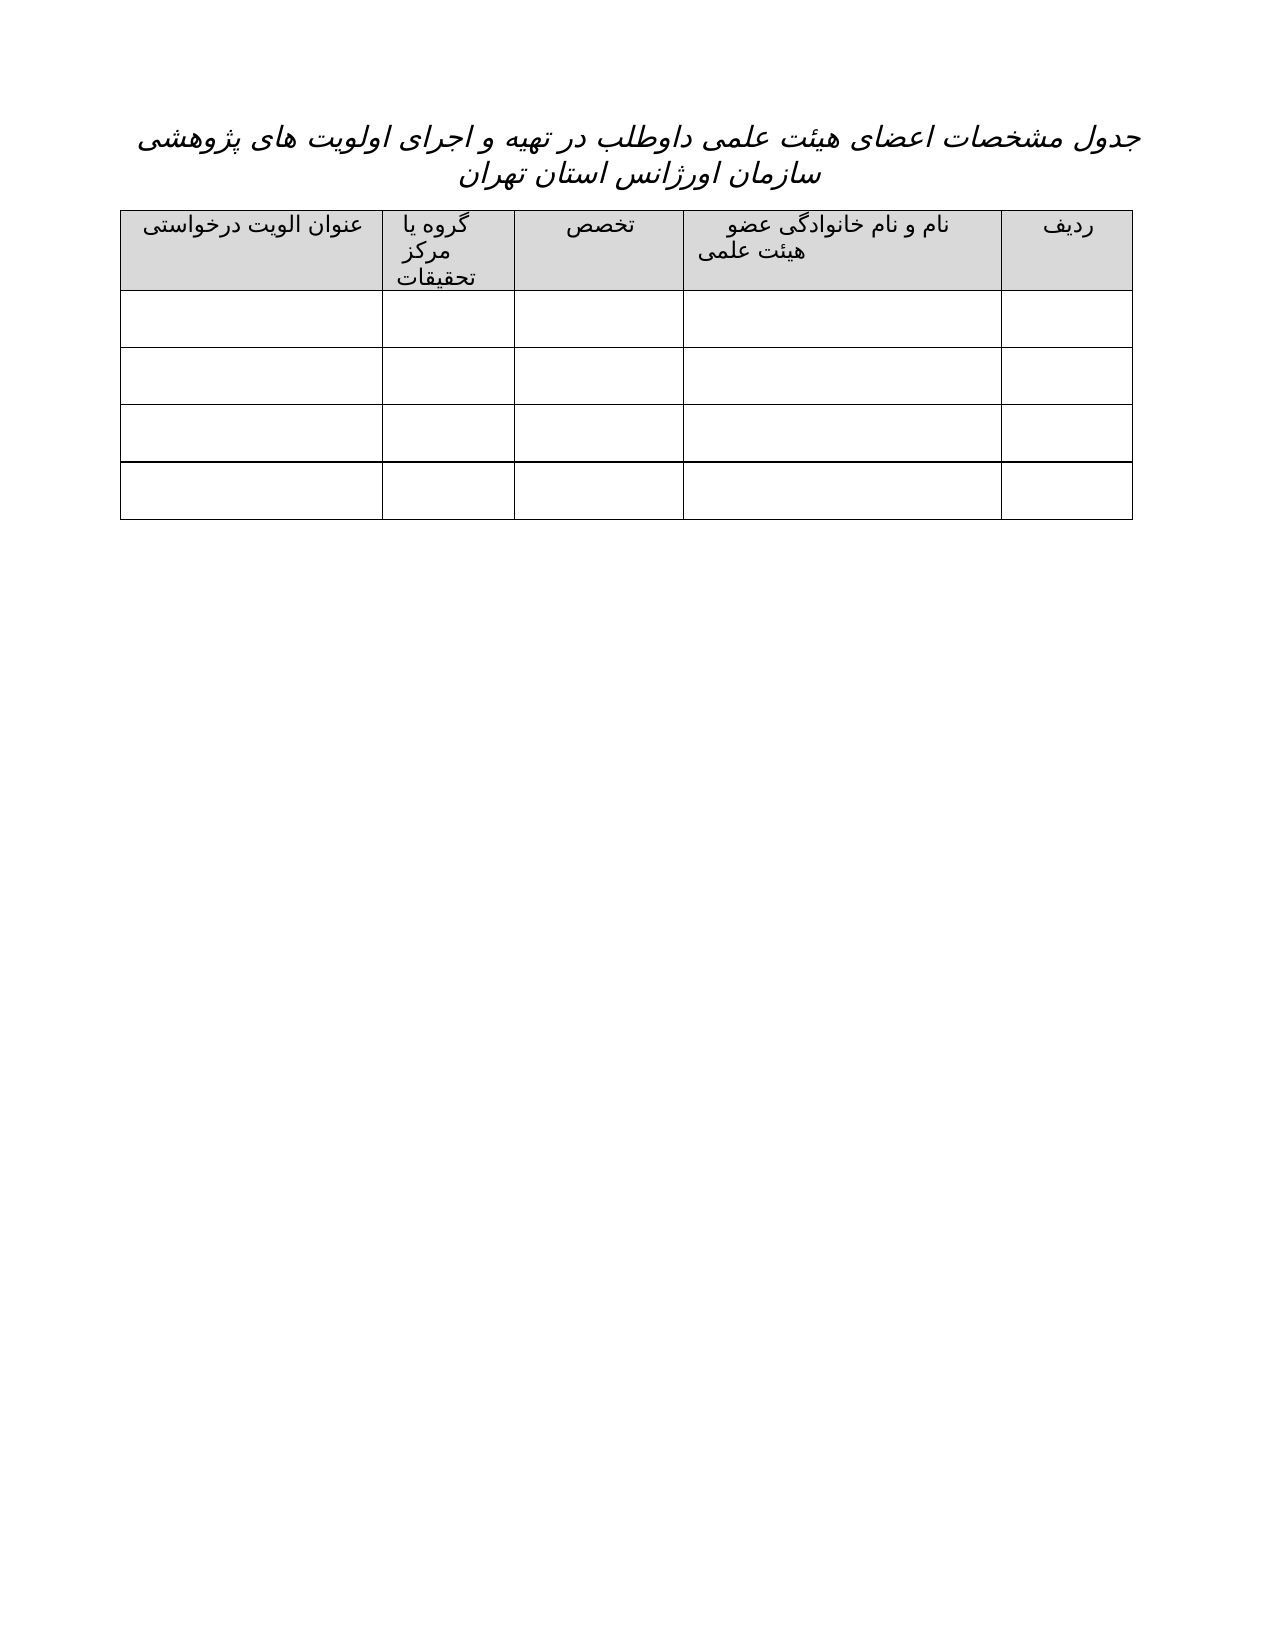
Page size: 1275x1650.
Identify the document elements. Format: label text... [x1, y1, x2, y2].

table_cell [1002, 405, 1132, 461]
table_cell [121, 463, 382, 518]
table_cell [515, 348, 683, 404]
table_cell [1002, 291, 1132, 347]
table_cell [121, 291, 382, 347]
table_cell [1002, 348, 1132, 404]
table_header تخصص [515, 211, 683, 290]
table_cell [1002, 463, 1132, 518]
table_cell [684, 291, 1001, 347]
table_header ردیف [1002, 211, 1132, 290]
table_cell [684, 463, 1001, 518]
table_header گروه یا مرکز تحقیقات [383, 211, 514, 290]
text جدول مشخصات اعضای هیئت علمی داوطلب در تهیه و اجرای اولویت های پژوهشی سازمان اورژانس استان تهران [120, 120, 1155, 191]
table_cell [383, 291, 514, 347]
table_cell [515, 463, 683, 518]
table_header نام و نام خانوادگی عضو هیئت علمی [684, 211, 1001, 290]
table_cell [121, 348, 382, 404]
table_cell [383, 405, 514, 461]
table_cell [684, 348, 1001, 404]
table_cell [121, 405, 382, 461]
table_cell [684, 405, 1001, 461]
table_cell [515, 405, 683, 461]
table_cell [515, 291, 683, 347]
table_cell [383, 463, 514, 518]
table_cell [383, 348, 514, 404]
table_header عنوان الویت درخواستی [121, 211, 382, 290]
